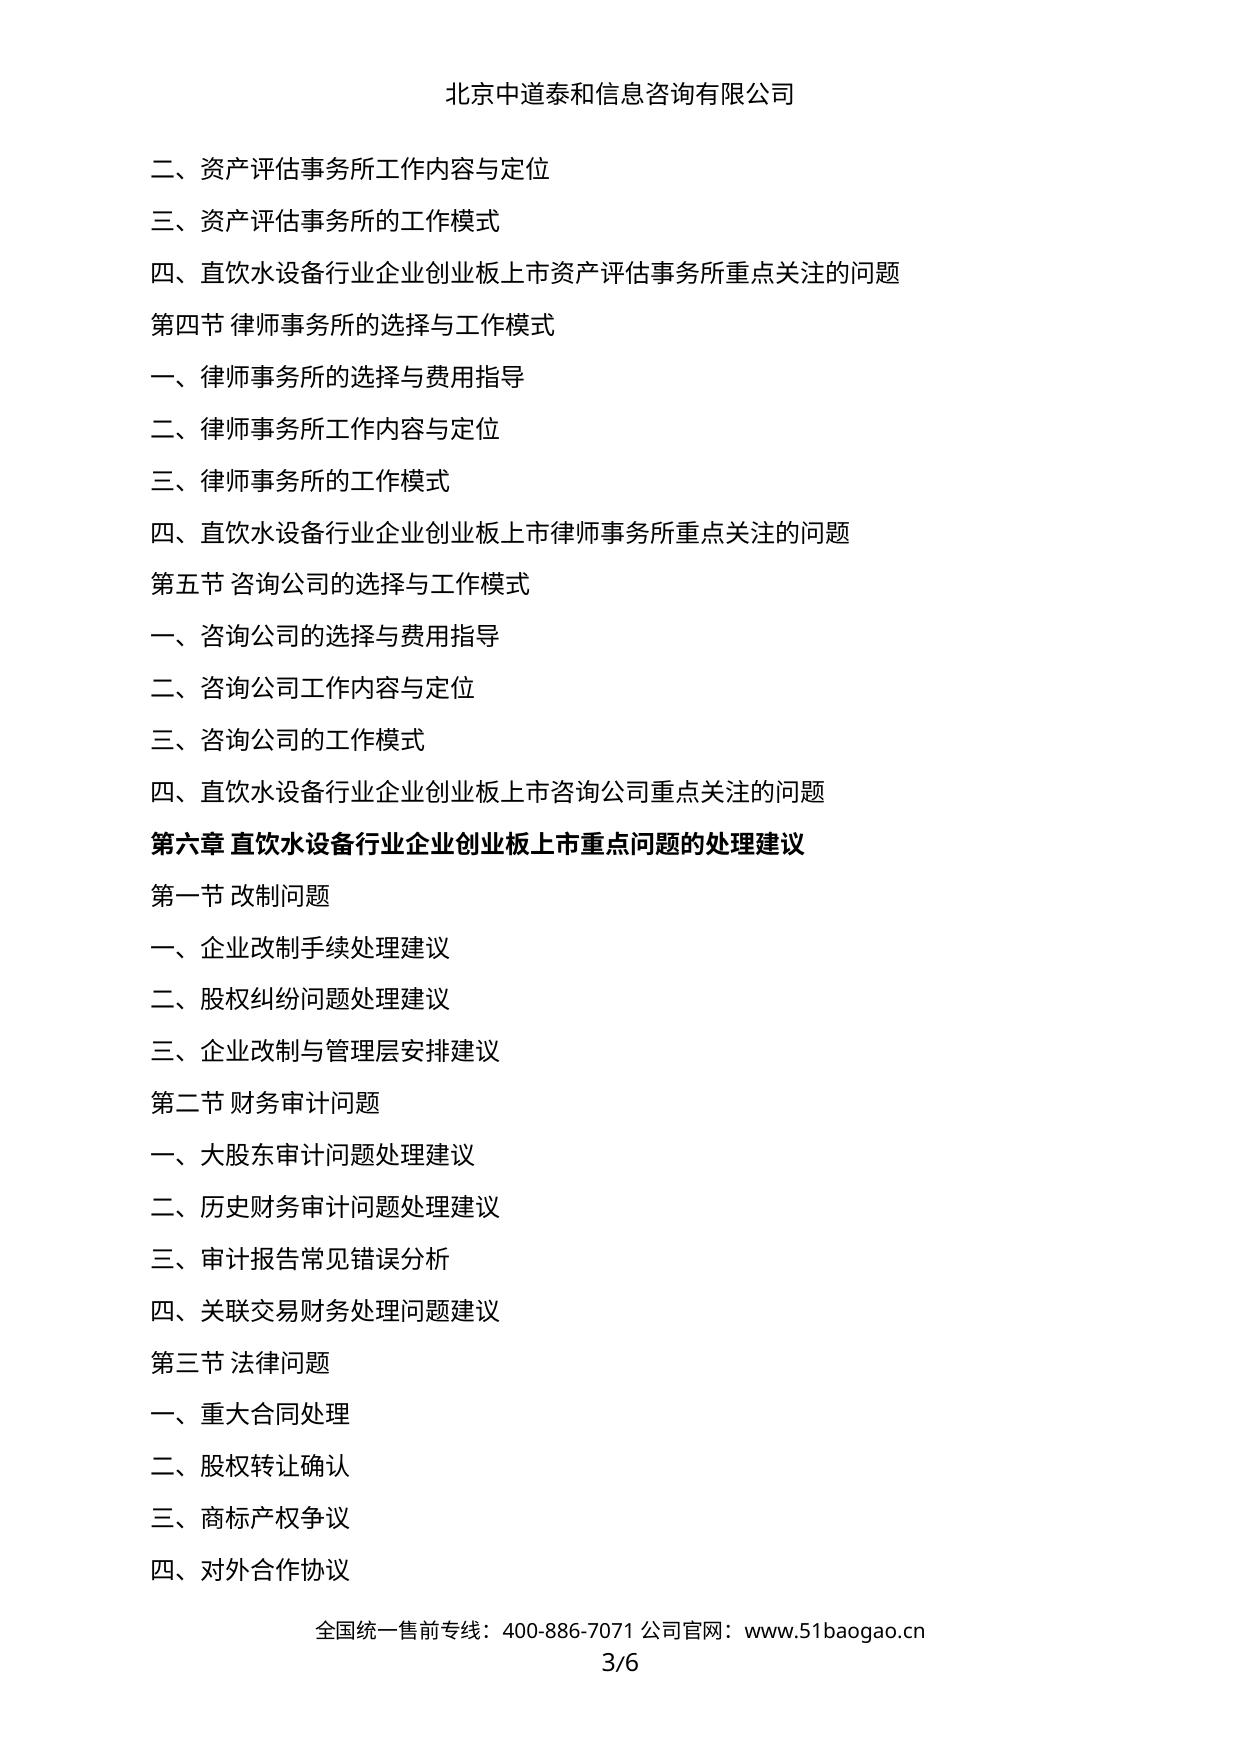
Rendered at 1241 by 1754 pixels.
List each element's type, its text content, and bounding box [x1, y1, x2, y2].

text 一、重大合同处理 [150, 1395, 1090, 1431]
text 一、律师事务所的选择与费用指导 [150, 357, 1090, 394]
text 三、审计报告常见错误分析 [150, 1239, 1090, 1276]
text 三、咨询公司的工作模式 [150, 721, 1090, 757]
text 第一节 改制问题 [150, 876, 1090, 912]
text 四、直饮水设备行业企业创业板上市咨询公司重点关注的问题 [150, 772, 1090, 809]
text 四、关联交易财务处理问题建议 [150, 1291, 1090, 1327]
text 三、商标产权争议 [150, 1499, 1090, 1535]
text 二、股权纠纷问题处理建议 [150, 980, 1090, 1016]
text 第二节 财务审计问题 [150, 1084, 1090, 1120]
text 第三节 法律问题 [150, 1343, 1090, 1379]
text 二、股权转让确认 [150, 1447, 1090, 1483]
text 二、资产评估事务所工作内容与定位 [150, 150, 1090, 186]
text 第四节 律师事务所的选择与工作模式 [150, 306, 1090, 342]
text 一、企业改制手续处理建议 [150, 928, 1090, 964]
text 一、咨询公司的选择与费用指导 [150, 617, 1090, 653]
text 第五节 咨询公司的选择与工作模式 [150, 565, 1090, 601]
text 二、历史财务审计问题处理建议 [150, 1187, 1090, 1224]
text 四、对外合作协议 [150, 1551, 1090, 1587]
text 三、律师事务所的工作模式 [150, 461, 1090, 497]
text 第六章 直饮水设备行业企业创业板上市重点问题的处理建议 [150, 824, 1090, 861]
text 四、直饮水设备行业企业创业板上市资产评估事务所重点关注的问题 [150, 254, 1090, 290]
text 二、律师事务所工作内容与定位 [150, 409, 1090, 446]
text 二、咨询公司工作内容与定位 [150, 669, 1090, 705]
text 四、直饮水设备行业企业创业板上市律师事务所重点关注的问题 [150, 513, 1090, 549]
text 一、大股东审计问题处理建议 [150, 1136, 1090, 1172]
text 三、企业改制与管理层安排建议 [150, 1032, 1090, 1068]
text 三、资产评估事务所的工作模式 [150, 202, 1090, 238]
